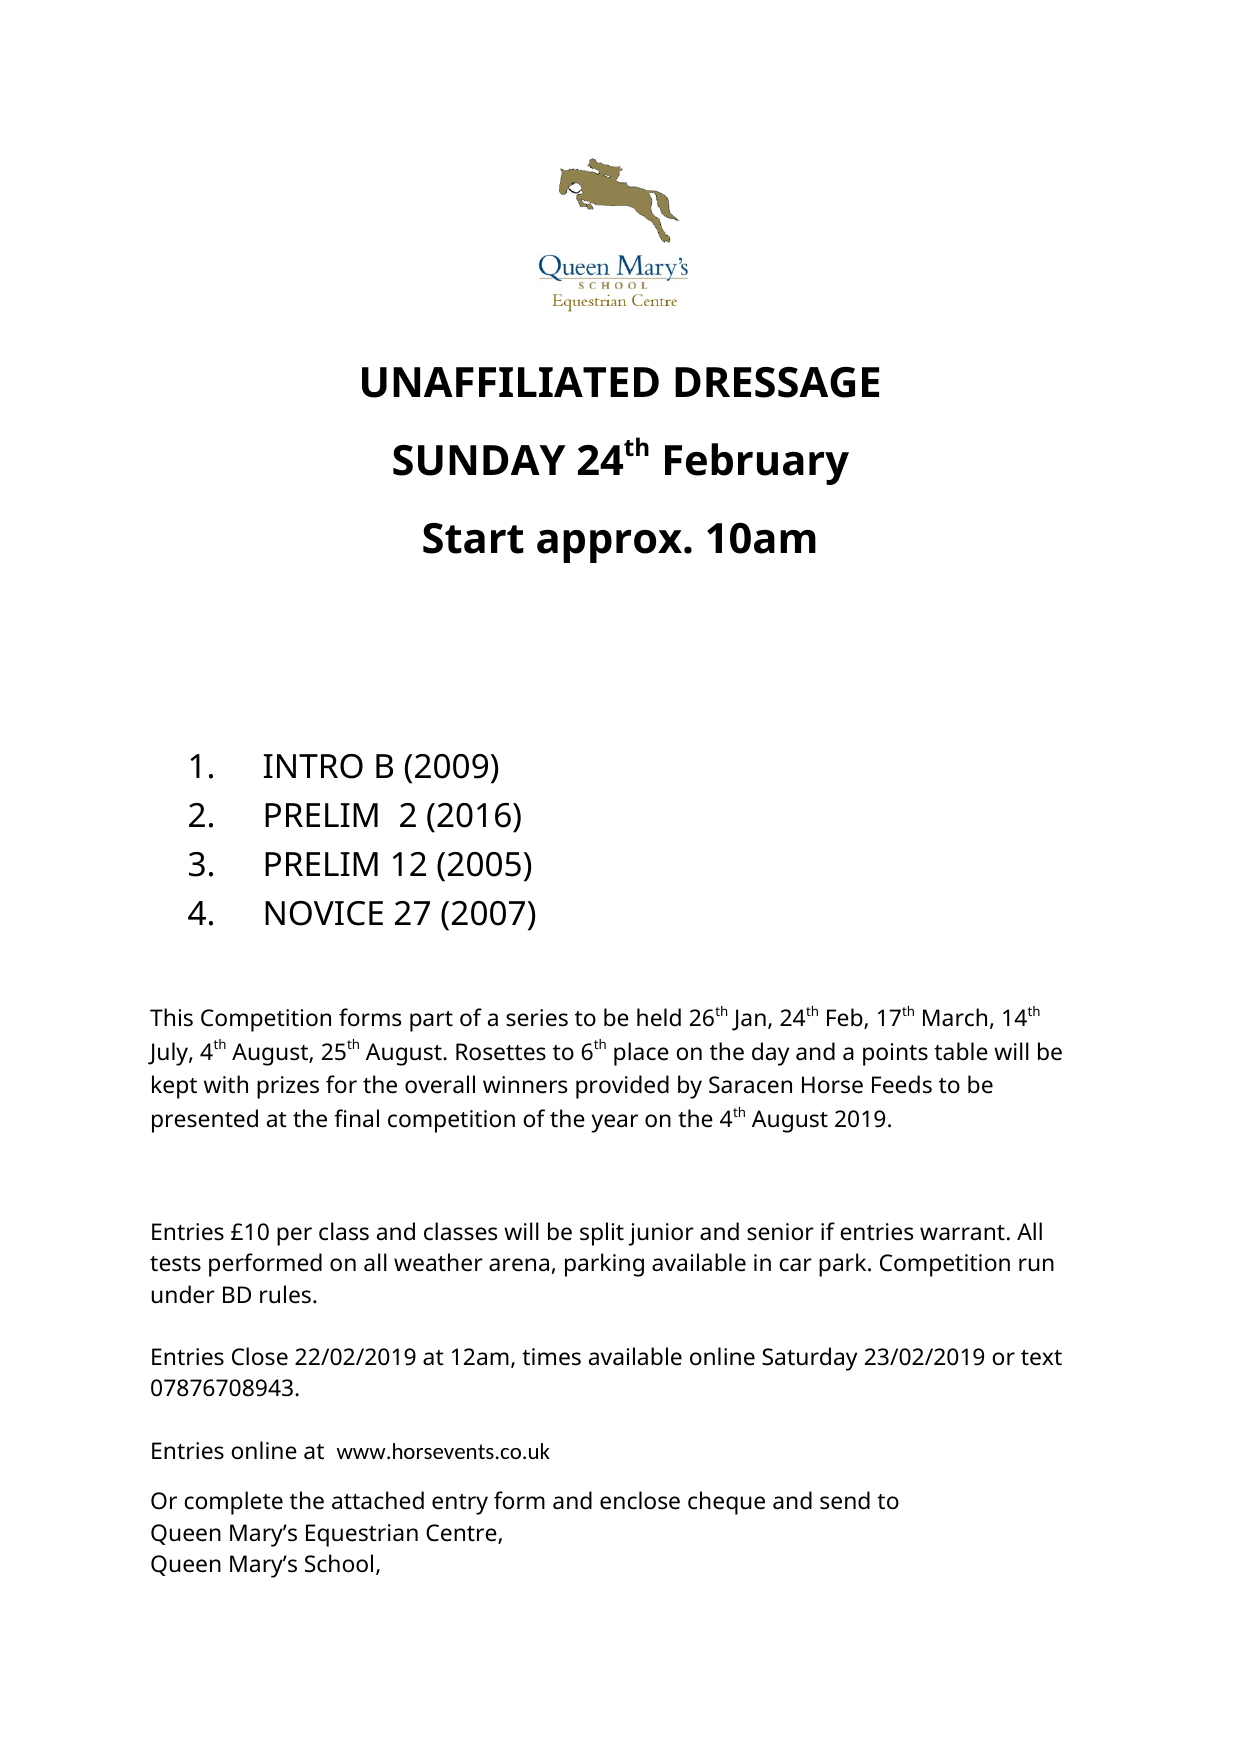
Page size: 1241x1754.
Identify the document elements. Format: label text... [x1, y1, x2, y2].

text Entries Close 22/02/2019 at 12am, times available online Saturday 23/02/2019 or text 07876708943. [150, 1341, 1090, 1403]
text Queen Mary’s Equestrian Centre, [150, 1516, 1090, 1548]
text Entries £10 per class and classes will be split junior and senior if entries warrant. All tests performed on all weather arena, parking available in car park. Competition run under BD rules. [150, 1216, 1090, 1310]
text This Competition forms part of a series to be held 26th Jan, 24th Feb, 17th March, 14th July, 4th August, 25th August. Rosettes to 6th place on the day and a points table will be kept with prizes for the overall winners provided by Saracen Horse Feeds to be presented at the final competition of the year on the 4th August 2019. [150, 1002, 1090, 1134]
list NOVICE 27 (2007) [187, 889, 1090, 935]
text UNAFFILIATED DRESSAGE [150, 353, 1090, 410]
list PRELIM 12 (2005) [187, 840, 1090, 886]
picture [516, 150, 725, 334]
text Start approx. 10am [150, 509, 1090, 566]
text Entries online at www.horsevents.co.uk [150, 1435, 1090, 1466]
text Queen Mary’s School, [150, 1548, 1090, 1579]
text SUNDAY 24th February [150, 431, 1090, 488]
list INTRO B (2009) [187, 742, 1090, 788]
text Or complete the attached entry form and enclose cheque and send to [150, 1485, 1090, 1516]
list PRELIM 2 (2016) [187, 791, 1090, 837]
